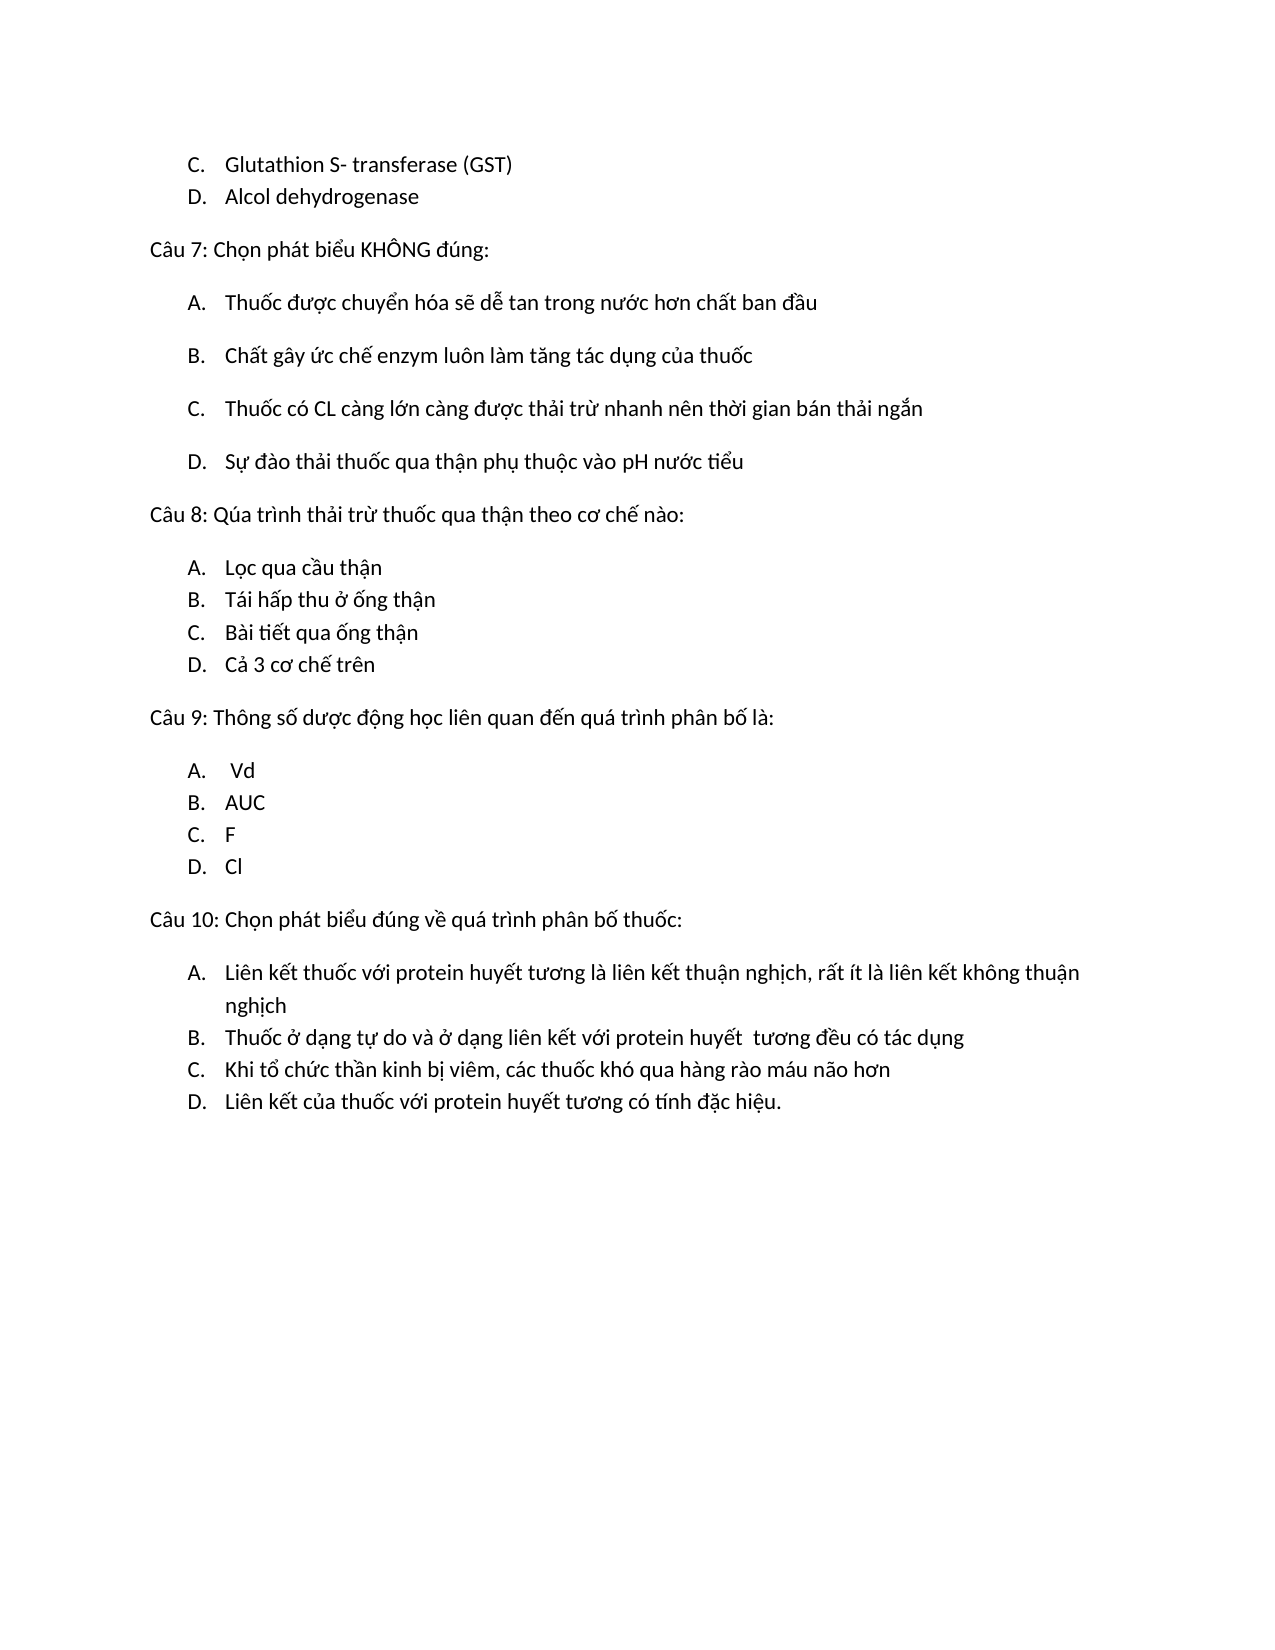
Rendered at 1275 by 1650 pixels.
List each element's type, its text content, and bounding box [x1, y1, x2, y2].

list Vd [187, 756, 1125, 784]
list Tái hấp thu ở ống thận [187, 586, 1125, 613]
list Liên kết thuốc với protein huyết tương là liên kết thuận nghịch, rất ít là liên kết không thuận nghịch [187, 958, 1125, 1019]
list Thuốc ở dạng tự do và ở dạng liên kết với protein huyết tương đều có tác dụng [187, 1023, 1125, 1051]
list Thuốc được chuyển hóa sẽ dễ tan trong nước hơn chất ban đầu [187, 288, 1125, 316]
text Câu 8: Qúa trình thải trừ thuốc qua thận theo cơ chế nào: [150, 500, 1125, 528]
list F [187, 820, 1125, 848]
list Khi tổ chức thần kinh bị viêm, các thuốc khó qua hàng rào máu não hơn [187, 1055, 1125, 1083]
list Cả 3 cơ chế trên [187, 650, 1125, 678]
list Liên kết của thuốc với protein huyết tương có tính đặc hiệu. [187, 1087, 1125, 1115]
list Lọc qua cầu thận [187, 553, 1125, 581]
list Alcol dehydrogenase [187, 182, 1125, 210]
list Glutathion S- transferase (GST) [187, 150, 1125, 178]
list AUC [187, 788, 1125, 816]
text Câu 7: Chọn phát biểu KHÔNG đúng: [150, 235, 1125, 263]
text Câu 10: Chọn phát biểu đúng về quá trình phân bố thuốc: [150, 906, 1125, 933]
list Bài tiết qua ống thận [187, 618, 1125, 646]
list Cl [187, 852, 1125, 881]
list Thuốc có CL càng lớn càng được thải trừ nhanh nên thời gian bán thải ngắn [187, 394, 1125, 422]
list Sự đào thải thuốc qua thận phụ thuộc vào pH nước tiểu [187, 447, 1125, 475]
list Chất gây ức chế enzym luôn làm tăng tác dụng của thuốc [187, 341, 1125, 369]
text Câu 9: Thông số dược động học liên quan đến quá trình phân bố là: [150, 703, 1125, 731]
